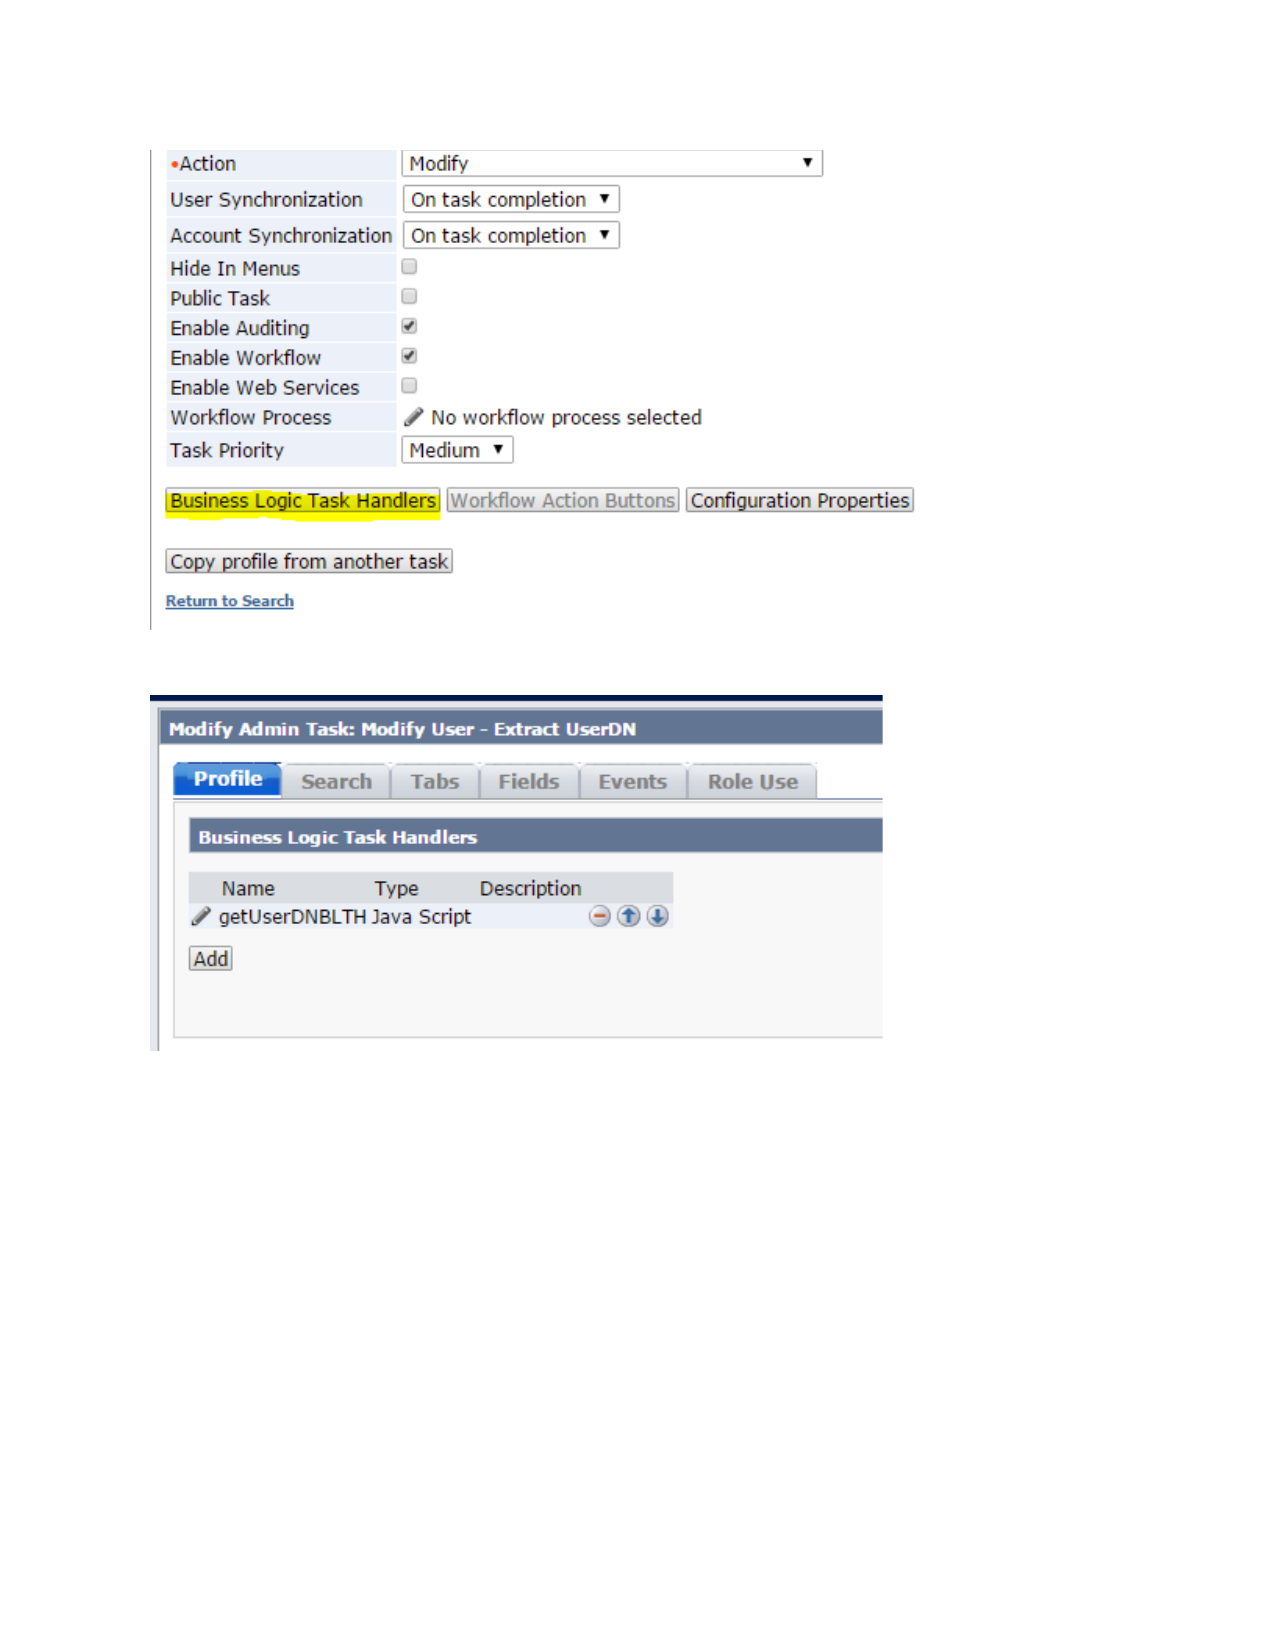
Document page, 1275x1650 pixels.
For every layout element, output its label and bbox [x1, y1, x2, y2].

picture [150, 695, 883, 1051]
picture [150, 150, 944, 630]
